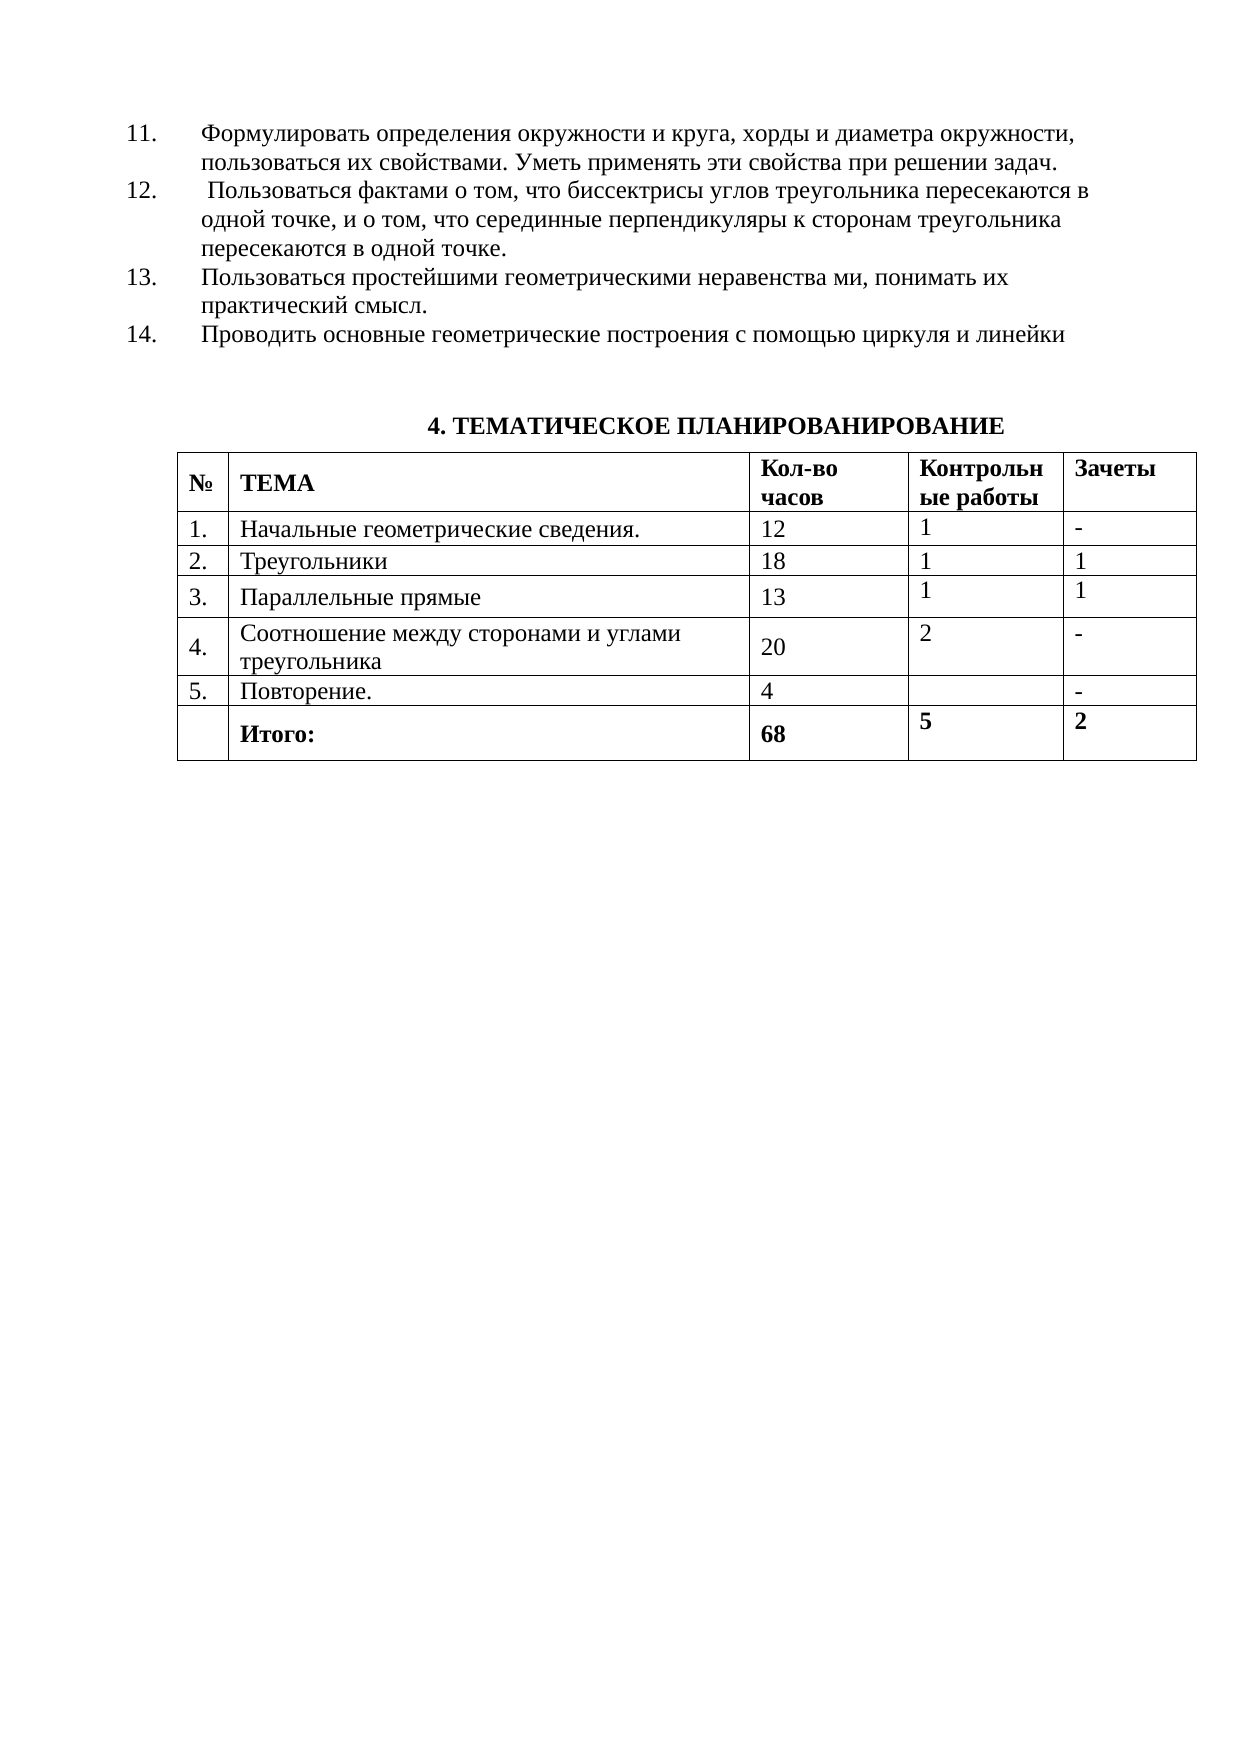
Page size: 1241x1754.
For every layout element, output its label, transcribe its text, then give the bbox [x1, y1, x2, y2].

table_cell 1 [909, 546, 1063, 574]
table_cell Начальные геометрические сведения. [229, 512, 749, 545]
table_cell 4. [178, 618, 228, 675]
table_cell [178, 706, 228, 760]
table_cell Итого: [229, 706, 749, 760]
table_cell 1. [178, 512, 228, 545]
table_header ТЕМА [229, 453, 749, 511]
table_cell 1 [909, 512, 1063, 545]
table_cell - [1064, 512, 1196, 545]
table_cell 5 [909, 706, 1063, 760]
table_cell 68 [750, 706, 908, 760]
table_header Контрольные работы [909, 453, 1063, 511]
table_cell 1 [909, 576, 1063, 617]
table_cell 13 [750, 576, 908, 617]
table_cell - [1064, 618, 1196, 675]
table_cell 18 [750, 546, 908, 574]
list Проводить основные геометрические построения с помощью циркуля и линейки [126, 319, 1152, 348]
table_cell 4 [750, 676, 908, 705]
table_cell Треугольники [229, 546, 749, 574]
table_header Кол-во часов [750, 453, 908, 511]
table_cell - [1064, 676, 1196, 705]
table_header № [178, 453, 228, 511]
table_cell Соотношение между сторонами и углами треугольника [229, 618, 749, 675]
table_cell Повторение. [229, 676, 749, 705]
table_cell 20 [750, 618, 908, 675]
table_cell 2 [909, 618, 1063, 675]
text 4. ТЕМАТИЧЕСКОЕ ПЛАНИРОВАНИРОВАНИЕ [325, 415, 1107, 440]
table_cell [909, 676, 1063, 705]
table_cell 2. [178, 546, 228, 574]
table_cell 5. [178, 676, 228, 705]
list Формулировать определения окружности и круга, хорды и диаметра окружности, пользоваться их свойствами. Уметь применять эти свойства при решении задач. [126, 118, 1152, 176]
table_cell 3. [178, 576, 228, 617]
list Пользоваться простейшими геометрическими неравенства ми, понимать их практический смысл. [126, 262, 1152, 319]
table_cell 1 [1064, 576, 1196, 617]
table_header Зачеты [1064, 453, 1196, 511]
list Пользоваться фактами о том, что биссектрисы углов треугольника пересекаются в одной точке, и о том, что серединные перпендикуляры к сторонам треугольника пересекаются в одной точке. [126, 176, 1152, 262]
table_cell 1 [1064, 546, 1196, 574]
table_cell 12 [750, 512, 908, 545]
table_cell 2 [1064, 706, 1196, 760]
table_cell Параллельные прямые [229, 576, 749, 617]
